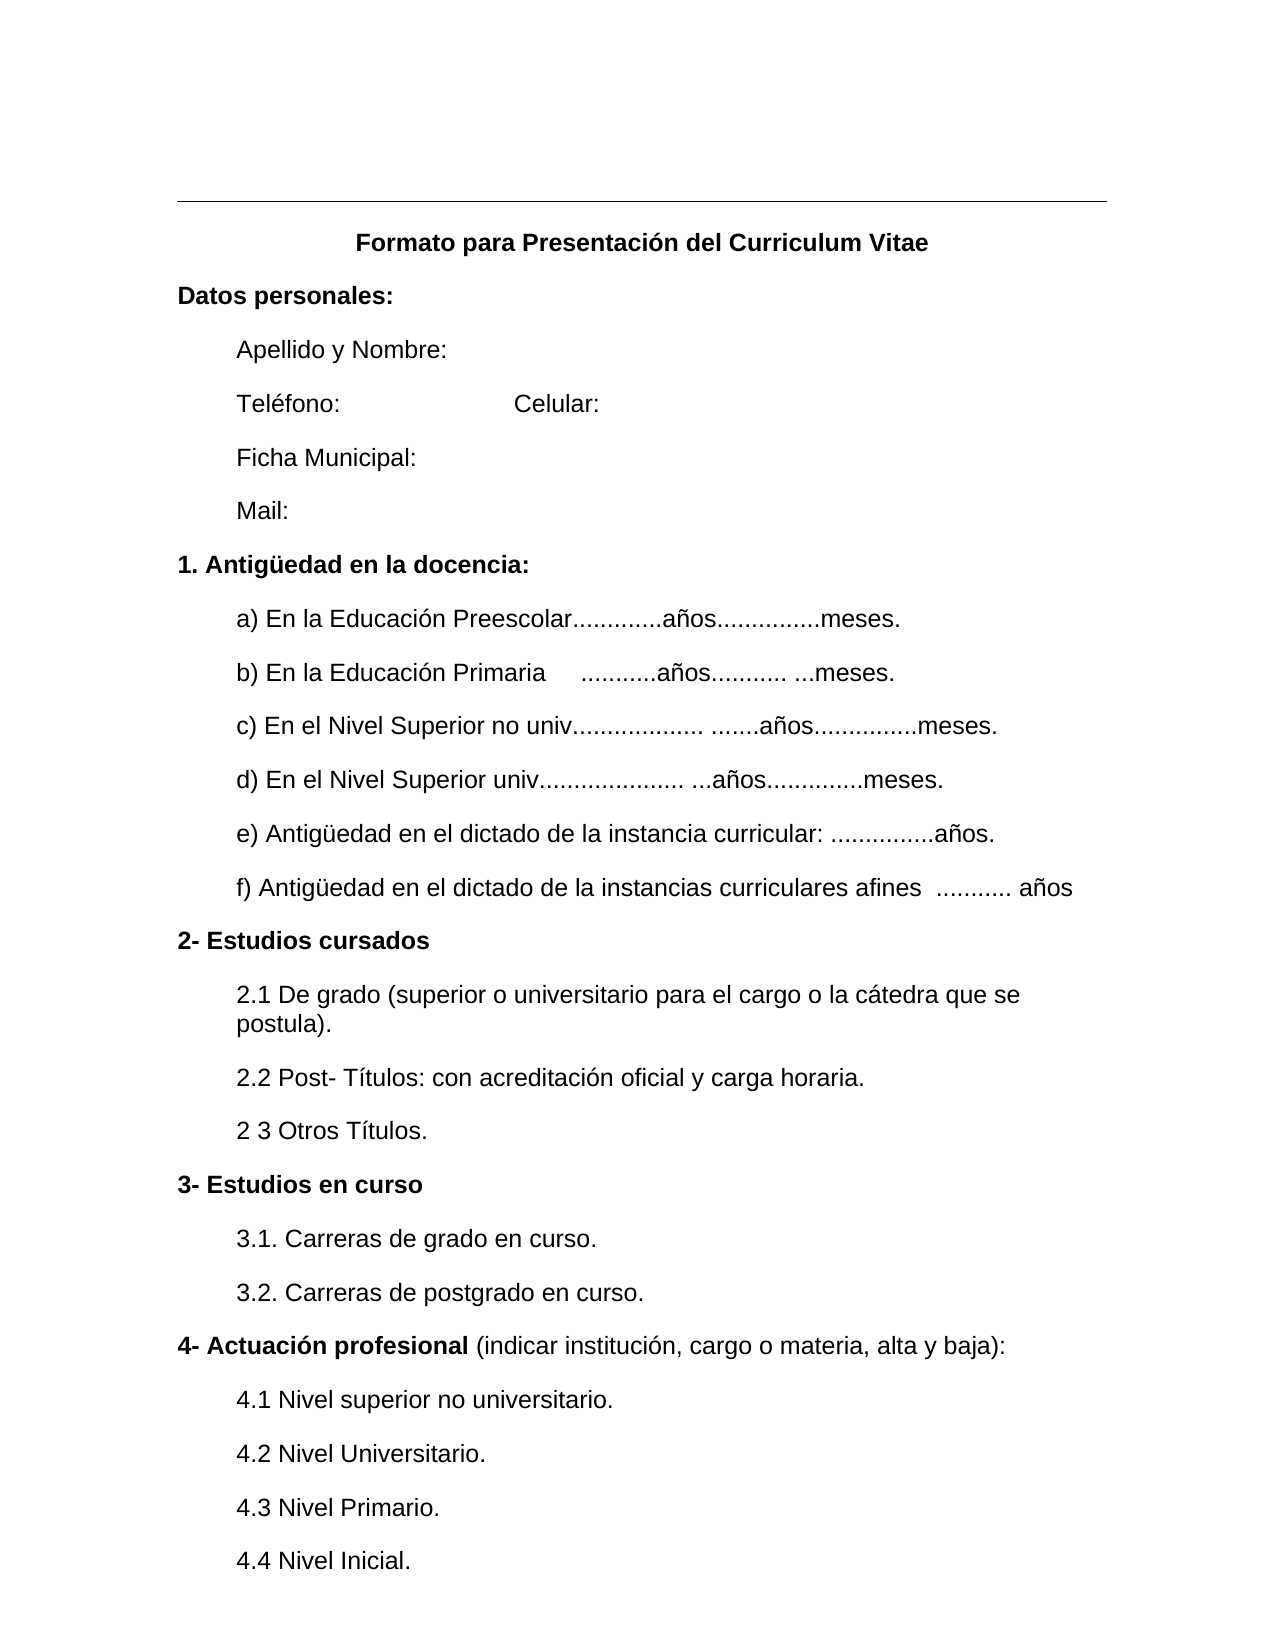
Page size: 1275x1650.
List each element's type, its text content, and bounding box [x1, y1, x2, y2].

text 4- Actuación profesional (indicar institución, cargo o materia, alta y baja): [177, 1331, 1107, 1360]
text Apellido y Nombre: [236, 335, 1107, 364]
text 4.1 Nivel superior no universitario. [236, 1385, 1107, 1414]
text b) En la Educación Primaria ...........años........... ...meses. [236, 657, 1107, 686]
text f) Antigüedad en el dictado de la instancias curriculares afines ........... años [236, 872, 1107, 901]
text Teléfono: Celular: [236, 389, 1107, 417]
text Datos personales: [177, 281, 1107, 310]
text 3.1. Carreras de grado en curso. [236, 1224, 1107, 1252]
text 3- Estudios en curso [177, 1170, 1107, 1199]
text 1. Antigüedad en la docencia: [177, 550, 1107, 579]
text e) Antigüedad en el dictado de la instancia curricular: ...............años. [236, 819, 1107, 847]
text Mail: [236, 496, 1107, 525]
text Formato para Presentación del Curriculum Vitae [177, 227, 1107, 256]
text d) En el Nivel Superior univ..................... ...años..............meses. [236, 765, 1107, 794]
text 4.4 Nivel Inicial. [236, 1546, 1107, 1575]
text 3.2. Carreras de postgrado en curso. [236, 1277, 1107, 1306]
text Ficha Municipal: [236, 442, 1107, 471]
text 2- Estudios cursados [177, 926, 1107, 955]
text 2.1 De grado (superior o universitario para el cargo o la cátedra que se postula). [236, 980, 1107, 1037]
text 2.2 Post- Títulos: con acreditación oficial y carga horaria. [236, 1062, 1107, 1091]
text a) En la Educación Preescolar.............años...............meses. [236, 604, 1107, 632]
text c) En el Nivel Superior no univ................... .......años...............meses. [236, 711, 1107, 740]
text 4.2 Nivel Universitario. [236, 1439, 1107, 1467]
text 4.3 Nivel Primario. [236, 1492, 1107, 1521]
text 2 3 Otros Títulos. [236, 1116, 1107, 1145]
